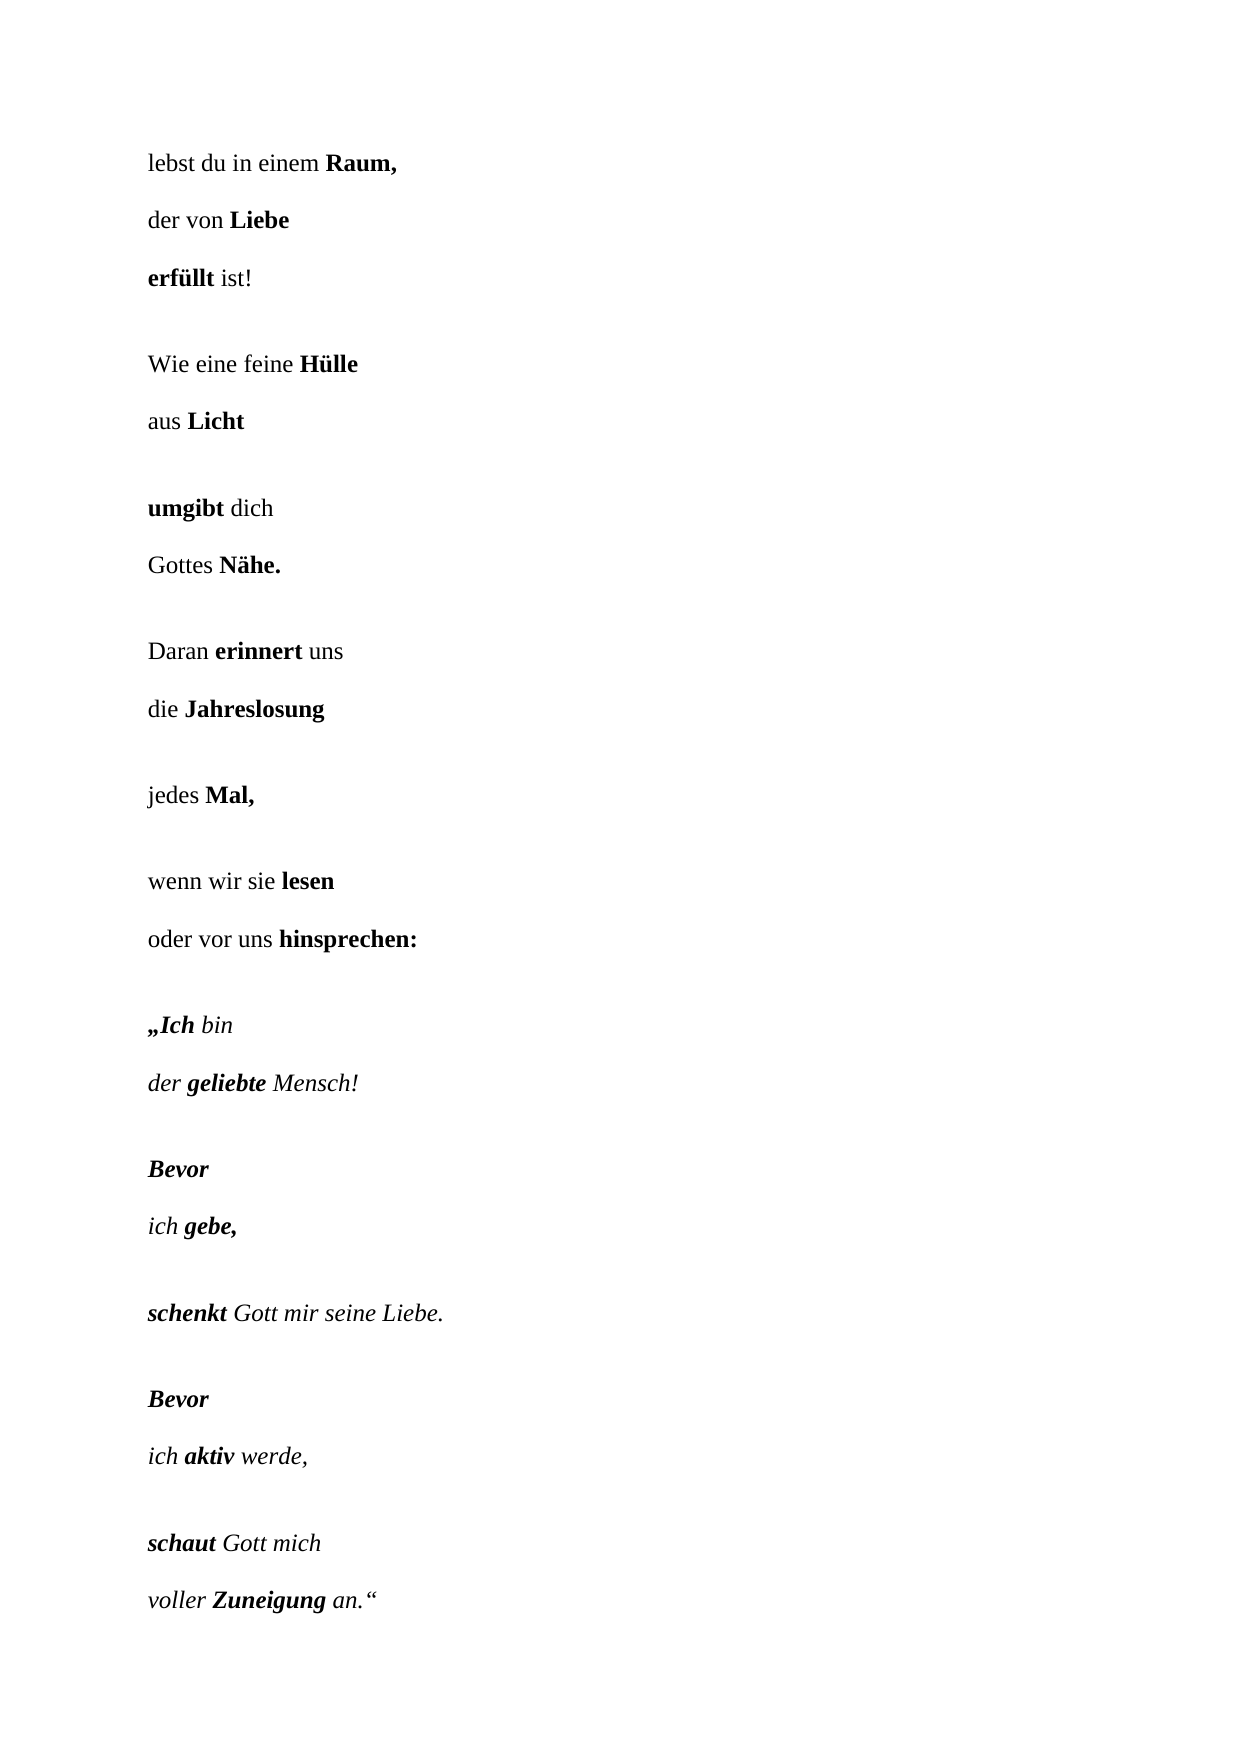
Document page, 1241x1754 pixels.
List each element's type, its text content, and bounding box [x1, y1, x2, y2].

text wenn wir sie lesen [148, 866, 1093, 895]
text Wie eine feine Hülle [148, 349, 1093, 378]
text umgibt dich [148, 493, 1093, 521]
text schenkt Gott mir seine Liebe. [148, 1298, 1093, 1326]
text „Ich bin [148, 1010, 1093, 1039]
text Bevor [148, 1154, 1093, 1183]
text jedes Mal, [148, 780, 1093, 809]
text Bevor [148, 1384, 1093, 1413]
text ich gebe, [148, 1211, 1093, 1240]
text schaut Gott mich [148, 1528, 1093, 1556]
text Daran erinnert uns [148, 636, 1093, 665]
text aus Licht [148, 406, 1093, 435]
text oder vor uns hinsprechen: [148, 924, 1093, 953]
text erfüllt ist! [148, 263, 1093, 291]
text lebst du in einem Raum, [148, 148, 1093, 176]
text voller Zuneigung an.“ [148, 1585, 1093, 1614]
text der geliebte Mensch! [148, 1068, 1093, 1096]
text ich aktiv werde, [148, 1441, 1093, 1470]
text die Jahreslosung [148, 694, 1093, 723]
text Gottes Nähe. [148, 550, 1093, 579]
text der von Liebe [148, 205, 1093, 234]
